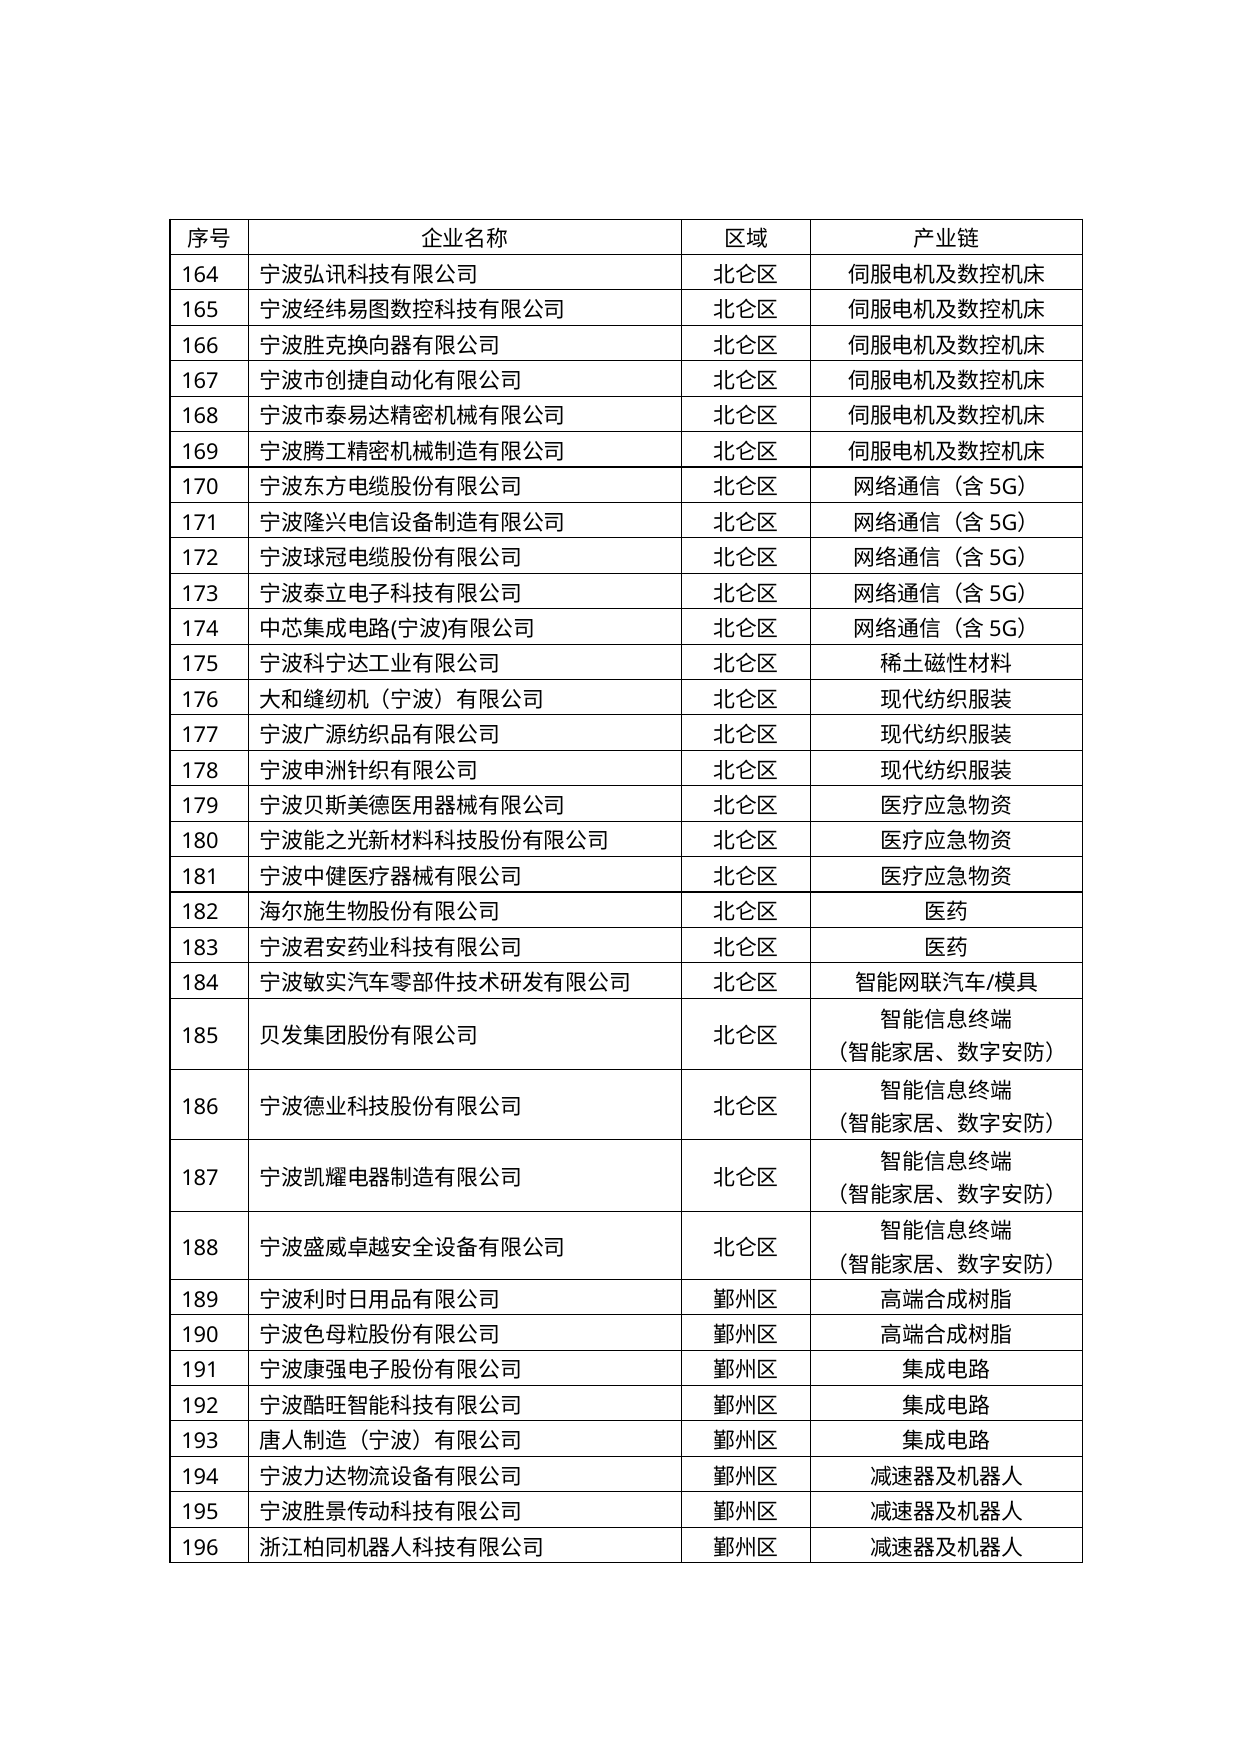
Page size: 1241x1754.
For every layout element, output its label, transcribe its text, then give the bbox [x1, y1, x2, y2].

table_cell 伺服电机及数控机床 [811, 397, 1082, 431]
table_cell 减速器及机器人 [811, 1457, 1082, 1491]
table_cell 宁波德业科技股份有限公司 [249, 1070, 681, 1139]
table_cell 宁波色母粒股份有限公司 [249, 1315, 681, 1349]
table_cell [171, 397, 248, 431]
table_cell 北仑区 [682, 326, 810, 360]
table_cell [171, 1421, 248, 1456]
table_cell [171, 1457, 248, 1491]
table_cell [171, 290, 248, 325]
table_cell 宁波申洲针织有限公司 [249, 751, 681, 785]
table_cell 北仑区 [682, 361, 810, 396]
table_cell [171, 1492, 248, 1527]
table_cell [171, 893, 248, 927]
table_cell 北仑区 [682, 963, 810, 998]
table_cell 宁波盛威卓越安全设备有限公司 [249, 1212, 681, 1279]
table_cell 北仑区 [682, 751, 810, 785]
table_cell 北仑区 [682, 645, 810, 679]
table_cell [171, 1280, 248, 1314]
table_header 区域 [682, 220, 810, 254]
table_cell 中芯集成电路(宁波)有限公司 [249, 609, 681, 643]
table_cell [171, 1212, 248, 1279]
table_cell 网络通信（含5G） [811, 503, 1082, 537]
table_cell [171, 963, 248, 998]
table_cell [171, 609, 248, 643]
table_cell [171, 468, 248, 502]
table_cell [171, 928, 248, 962]
table_cell 医疗应急物资 [811, 822, 1082, 856]
table_cell 宁波泰立电子科技有限公司 [249, 574, 681, 608]
table_cell 唐人制造（宁波）有限公司 [249, 1421, 681, 1456]
table_cell 现代纺织服装 [811, 715, 1082, 750]
table_cell 宁波凯耀电器制造有限公司 [249, 1140, 681, 1211]
table_cell 鄞州区 [682, 1315, 810, 1349]
table_cell [171, 857, 248, 891]
table_cell 宁波弘讯科技有限公司 [249, 255, 681, 289]
table_cell [171, 1386, 248, 1420]
table_cell 宁波康强电子股份有限公司 [249, 1351, 681, 1385]
table_cell 智能信息终端 （智能家居、数字安防） [811, 1212, 1082, 1279]
table_cell 北仑区 [682, 468, 810, 502]
table_cell 北仑区 [682, 680, 810, 714]
table_cell 宁波科宁达工业有限公司 [249, 645, 681, 679]
table_cell 稀土磁性材料 [811, 645, 1082, 679]
table_cell 网络通信（含5G） [811, 538, 1082, 573]
table_cell 高端合成树脂 [811, 1280, 1082, 1314]
table_cell 宁波贝斯美德医用器械有限公司 [249, 786, 681, 821]
table_cell 北仑区 [682, 786, 810, 821]
table_cell 北仑区 [682, 857, 810, 891]
table_cell 网络通信（含5G） [811, 574, 1082, 608]
table_cell 宁波力达物流设备有限公司 [249, 1457, 681, 1491]
table_cell 鄞州区 [682, 1386, 810, 1420]
table_cell 宁波东方电缆股份有限公司 [249, 468, 681, 502]
table_cell 伺服电机及数控机床 [811, 255, 1082, 289]
table_cell [171, 538, 248, 573]
table_cell [171, 1351, 248, 1385]
table_cell 宁波胜克换向器有限公司 [249, 326, 681, 360]
table_cell 鄞州区 [682, 1280, 810, 1314]
table_cell 宁波胜景传动科技有限公司 [249, 1492, 681, 1527]
table_cell 海尔施生物股份有限公司 [249, 893, 681, 927]
table_cell [171, 680, 248, 714]
table_cell 宁波经纬易图数控科技有限公司 [249, 290, 681, 325]
table_cell 鄞州区 [682, 1457, 810, 1491]
table_cell 医疗应急物资 [811, 857, 1082, 891]
table_cell [171, 715, 248, 750]
table_cell 宁波利时日用品有限公司 [249, 1280, 681, 1314]
table_cell 智能网联汽车/模具 [811, 963, 1082, 998]
table_cell 减速器及机器人 [811, 1492, 1082, 1527]
table_header 序号 [171, 220, 248, 254]
table_cell 宁波酷旺智能科技有限公司 [249, 1386, 681, 1420]
table_cell [171, 751, 248, 785]
table_cell 北仑区 [682, 574, 810, 608]
table_cell 宁波市创捷自动化有限公司 [249, 361, 681, 396]
table_cell 北仑区 [682, 609, 810, 643]
table_cell [171, 999, 248, 1069]
table_cell 浙江柏同机器人科技有限公司 [249, 1528, 681, 1562]
table_cell 北仑区 [682, 928, 810, 962]
table_cell 医药 [811, 893, 1082, 927]
table_cell 减速器及机器人 [811, 1528, 1082, 1562]
table_cell 北仑区 [682, 1070, 810, 1139]
table_cell 伺服电机及数控机床 [811, 326, 1082, 360]
table_cell 宁波能之光新材料科技股份有限公司 [249, 822, 681, 856]
table_cell [171, 361, 248, 396]
table_cell 伺服电机及数控机床 [811, 361, 1082, 396]
table_cell 鄞州区 [682, 1528, 810, 1562]
table_cell 智能信息终端 （智能家居、数字安防） [811, 999, 1082, 1069]
table_cell 北仑区 [682, 893, 810, 927]
table_cell 贝发集团股份有限公司 [249, 999, 681, 1069]
table_cell [171, 786, 248, 821]
table_cell 伺服电机及数控机床 [811, 432, 1082, 466]
table_cell 集成电路 [811, 1386, 1082, 1420]
table_cell 医疗应急物资 [811, 786, 1082, 821]
table_cell 大和缝纫机（宁波）有限公司 [249, 680, 681, 714]
table_cell 现代纺织服装 [811, 751, 1082, 785]
table_cell 北仑区 [682, 999, 810, 1069]
table_cell [171, 432, 248, 466]
table_cell 北仑区 [682, 255, 810, 289]
table_cell 宁波市泰易达精密机械有限公司 [249, 397, 681, 431]
table_cell 宁波敏实汽车零部件技术研发有限公司 [249, 963, 681, 998]
table_cell 宁波君安药业科技有限公司 [249, 928, 681, 962]
table_cell 伺服电机及数控机床 [811, 290, 1082, 325]
table_cell 鄞州区 [682, 1492, 810, 1527]
table_cell [171, 1070, 248, 1139]
table_cell 智能信息终端 （智能家居、数字安防） [811, 1140, 1082, 1211]
table_cell 北仑区 [682, 1212, 810, 1279]
table_cell 宁波隆兴电信设备制造有限公司 [249, 503, 681, 537]
table_cell [171, 255, 248, 289]
table_cell 北仑区 [682, 432, 810, 466]
table_cell [171, 326, 248, 360]
table_cell 现代纺织服装 [811, 680, 1082, 714]
table_cell 宁波球冠电缆股份有限公司 [249, 538, 681, 573]
table_cell [171, 822, 248, 856]
table_cell 鄞州区 [682, 1421, 810, 1456]
table_cell 北仑区 [682, 538, 810, 573]
table_cell 网络通信（含5G） [811, 468, 1082, 502]
table_cell 集成电路 [811, 1351, 1082, 1385]
table_cell 宁波中健医疗器械有限公司 [249, 857, 681, 891]
table_cell [171, 1315, 248, 1349]
table_cell 高端合成树脂 [811, 1315, 1082, 1349]
table_cell 宁波广源纺织品有限公司 [249, 715, 681, 750]
table_cell 北仑区 [682, 397, 810, 431]
table_cell 集成电路 [811, 1421, 1082, 1456]
table_cell 北仑区 [682, 503, 810, 537]
table_cell [171, 1140, 248, 1211]
table_cell 医药 [811, 928, 1082, 962]
table_cell [171, 1528, 248, 1562]
table_cell 网络通信（含5G） [811, 609, 1082, 643]
table_header 企业名称 [249, 220, 681, 254]
table_cell 北仑区 [682, 290, 810, 325]
table_cell [171, 503, 248, 537]
table_cell 智能信息终端 （智能家居、数字安防） [811, 1070, 1082, 1139]
table_cell 北仑区 [682, 1140, 810, 1211]
table_cell [171, 574, 248, 608]
table_cell [171, 645, 248, 679]
table_cell 北仑区 [682, 715, 810, 750]
table_cell 宁波腾工精密机械制造有限公司 [249, 432, 681, 466]
table_header 产业链 [811, 220, 1082, 254]
table_cell 鄞州区 [682, 1351, 810, 1385]
table_cell 北仑区 [682, 822, 810, 856]
